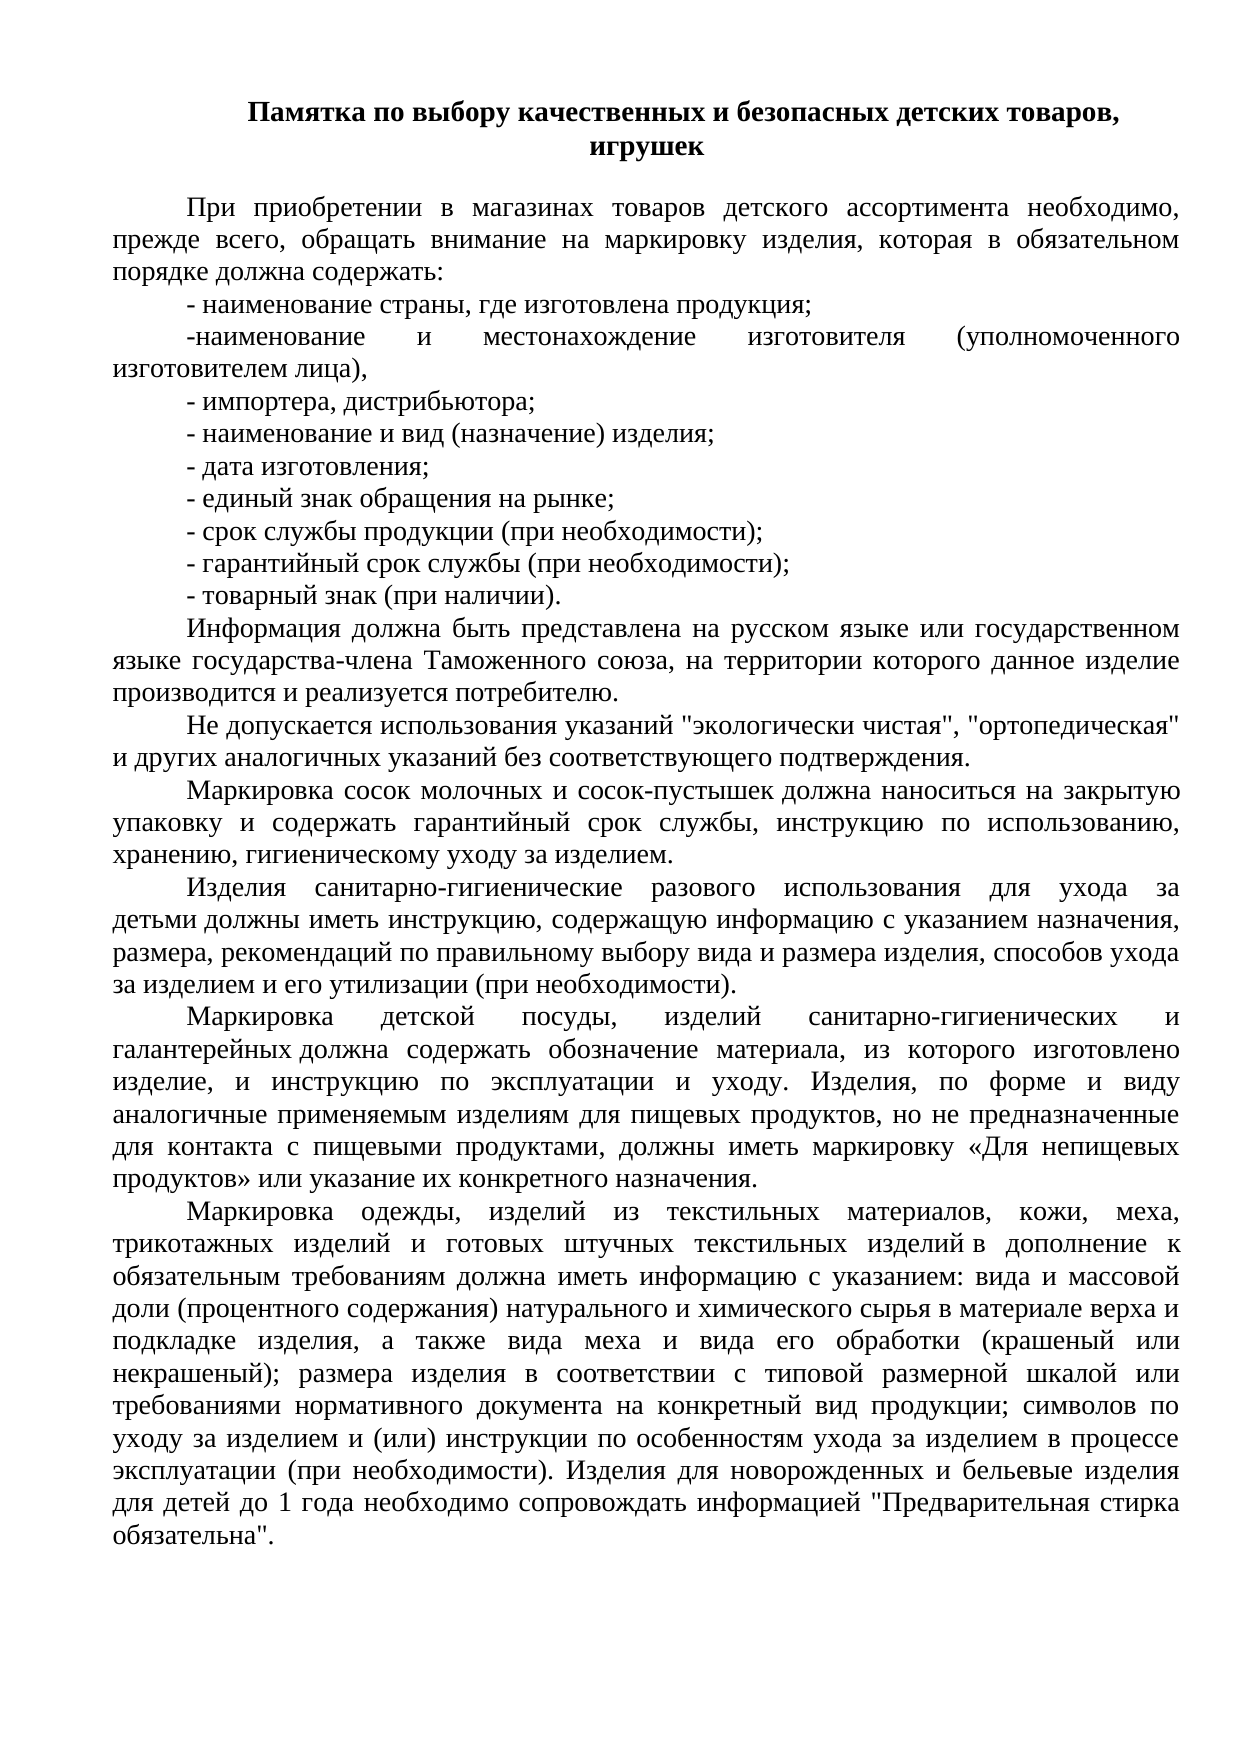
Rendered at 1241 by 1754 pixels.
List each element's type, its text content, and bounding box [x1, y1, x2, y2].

text Маркировка детской посуды, изделий санитарно-гигиенических и галантерейных должна содержать обозначение материала, из которого изготовлено изделие, и инструкцию по эксплуатации и уходу. Изделия, по форме и виду аналогичные применяемым изделиям для пищевых продуктов, но не предназначенные для контакта с пищевыми продуктами, должны иметь маркировку «Для непищевых продуктов» или указание их конкретного назначения. [112, 999, 1181, 1194]
text Маркировка одежды, изделий из текстильных материалов, кожи, меха, трикотажных изделий и готовых штучных текстильных изделий в дополнение к обязательным требованиям должна иметь информацию с указанием: вида и массовой доли (процентного содержания) натурального и химического сырья в материале верха и подкладке изделия, а также вида меха и вида его обработки (крашеный или некрашеный); размера изделия в соответствии с типовой размерной шкалой или требованиями нормативного документа на конкретный вид продукции; символов по уходу за изделием и (или) инструкции по особенностям ухода за изделием в процессе эксплуатации (при необходимости). Изделия для новорожденных и бельевые изделия для детей до 1 года необходимо сопровождать информацией "Предварительная стирка обязательна". [112, 1194, 1181, 1550]
text Маркировка сосок молочных и сосок-пустышек должна наноситься на закрытую упаковку и содержать гарантийный срок службы, инструкцию по использованию, хранению, гигиеническому уходу за изделием. [112, 773, 1181, 870]
text - наименование и вид (назначение) изделия; [112, 416, 1181, 449]
text При приобретении в магазинах товаров детского ассортимента необходимо, прежде всего, обращать внимание на маркировку изделия, которая в обязательном порядке должна содержать: [112, 189, 1181, 287]
text - наименование страны, где изготовлена продукция; [112, 287, 1181, 319]
text Изделия санитарно-гигиенические разового использования для ухода за детьми должны иметь инструкцию, содержащую информацию с указанием назначения, размера, рекомендаций по правильному выбору вида и размера изделия, способов ухода за изделием и его утилизации (при необходимости). [112, 870, 1181, 999]
text - дата изготовления; [112, 449, 1181, 481]
text Памятка по выбору качественных и безопасных детских товаров, игрушек [112, 94, 1181, 162]
text - гарантийный срок службы (при необходимости); [112, 546, 1181, 578]
text Информация должна быть представлена на русском языке или государственном языке государства-члена Таможенного союза, на территории которого данное изделие производится и реализуется потребителю. [112, 611, 1181, 708]
text - товарный знак (при наличии). [112, 578, 1181, 611]
text - импортера, дистрибьютора; [112, 384, 1181, 416]
text - единый знак обращения на рынке; [112, 481, 1181, 513]
text Не допускается использования указаний "экологически чистая", "ортопедическая" и других аналогичных указаний без соответствующего подтверждения. [112, 708, 1181, 773]
text - срок службы продукции (при необходимости); [112, 513, 1181, 546]
text -наименование и местонахождение изготовителя (уполномоченного изготовителем лица), [112, 319, 1181, 384]
